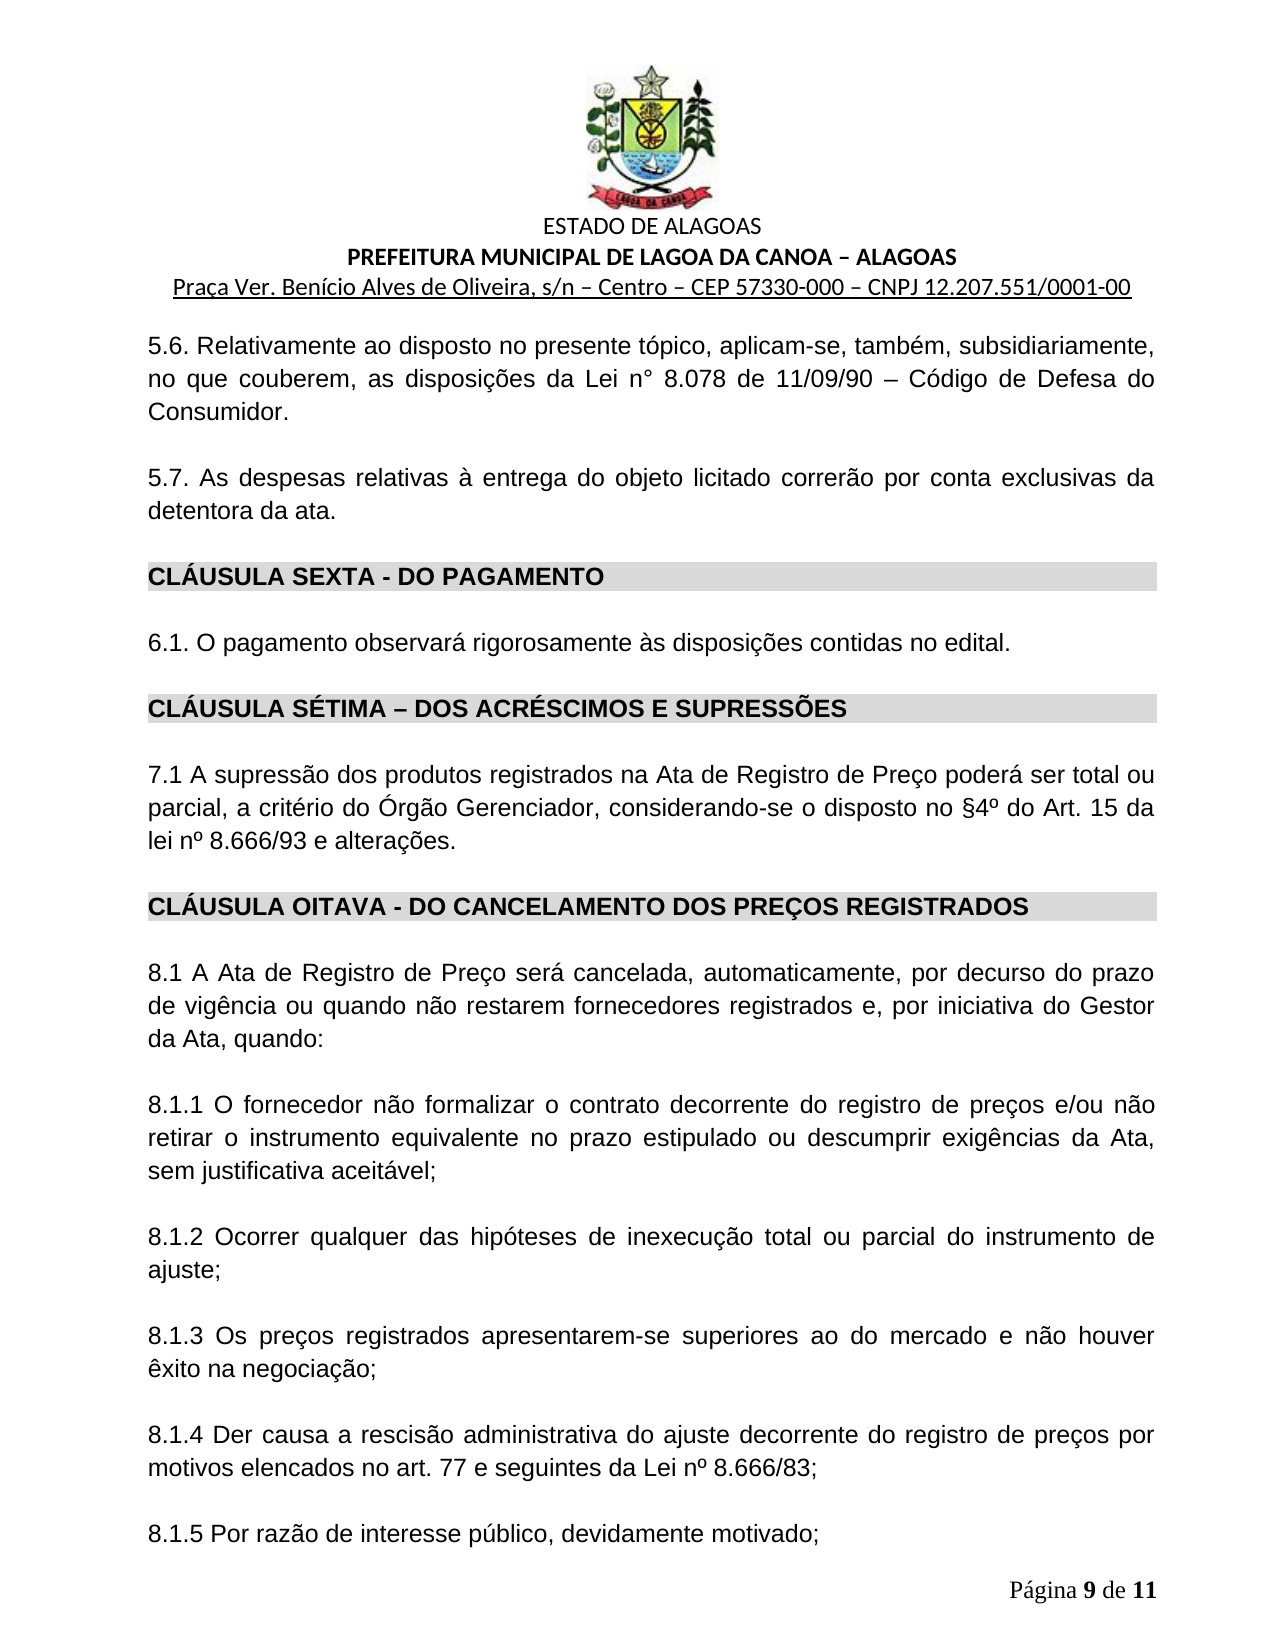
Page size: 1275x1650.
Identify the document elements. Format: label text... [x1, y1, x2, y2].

text 6.1. O pagamento observará rigorosamente às disposições contidas no edital. [148, 628, 1157, 657]
text 8.1.3 Os preços registrados apresentarem-se superiores ao do mercado e não houver êxito na negociação; [148, 1321, 1157, 1383]
text CLÁUSULA SEXTA - DO PAGAMENTO [148, 562, 1157, 591]
picture [586, 65, 719, 211]
text 8.1.1 O fornecedor não formalizar o contrato decorrente do registro de preços e/ou não retirar o instrumento equivalente no prazo estipulado ou descumprir exigências da Ata, sem justificativa aceitável; [148, 1090, 1157, 1185]
text 8.1 A Ata de Registro de Preço será cancelada, automaticamente, por decurso do prazo de vigência ou quando não restarem fornecedores registrados e, por iniciativa do Gestor da Ata, quando: [148, 958, 1157, 1053]
text 5.6. Relativamente ao disposto no presente tópico, aplicam-se, também, subsidiariamente, no que couberem, as disposições da Lei n° 8.078 de 11/09/90 – Código de Defesa do Consumidor. [148, 331, 1157, 425]
text CLÁUSULA SÉTIMA – DOS ACRÉSCIMOS E SUPRESSÕES [148, 694, 1157, 723]
text 8.1.5 Por razão de interesse público, devidamente motivado; [148, 1519, 1157, 1548]
text 5.7. As despesas relativas à entrega do objeto licitado correrão por conta exclusivas da detentora da ata. [148, 463, 1157, 524]
text CLÁUSULA OITAVA - DO CANCELAMENTO DOS PREÇOS REGISTRADOS [148, 892, 1157, 921]
text 8.1.2 Ocorrer qualquer das hipóteses de inexecução total ou parcial do instrumento de ajuste; [148, 1222, 1157, 1284]
text 8.1.4 Der causa a rescisão administrativa do ajuste decorrente do registro de preços por motivos elencados no art. 77 e seguintes da Lei nº 8.666/83; [148, 1420, 1157, 1482]
text 7.1 A supressão dos produtos registrados na Ata de Registro de Preço poderá ser total ou parcial, a critério do Órgão Gerenciador, considerando-se o disposto no §4º do Art. 15 da lei nº 8.666/93 e alterações. [148, 760, 1157, 855]
